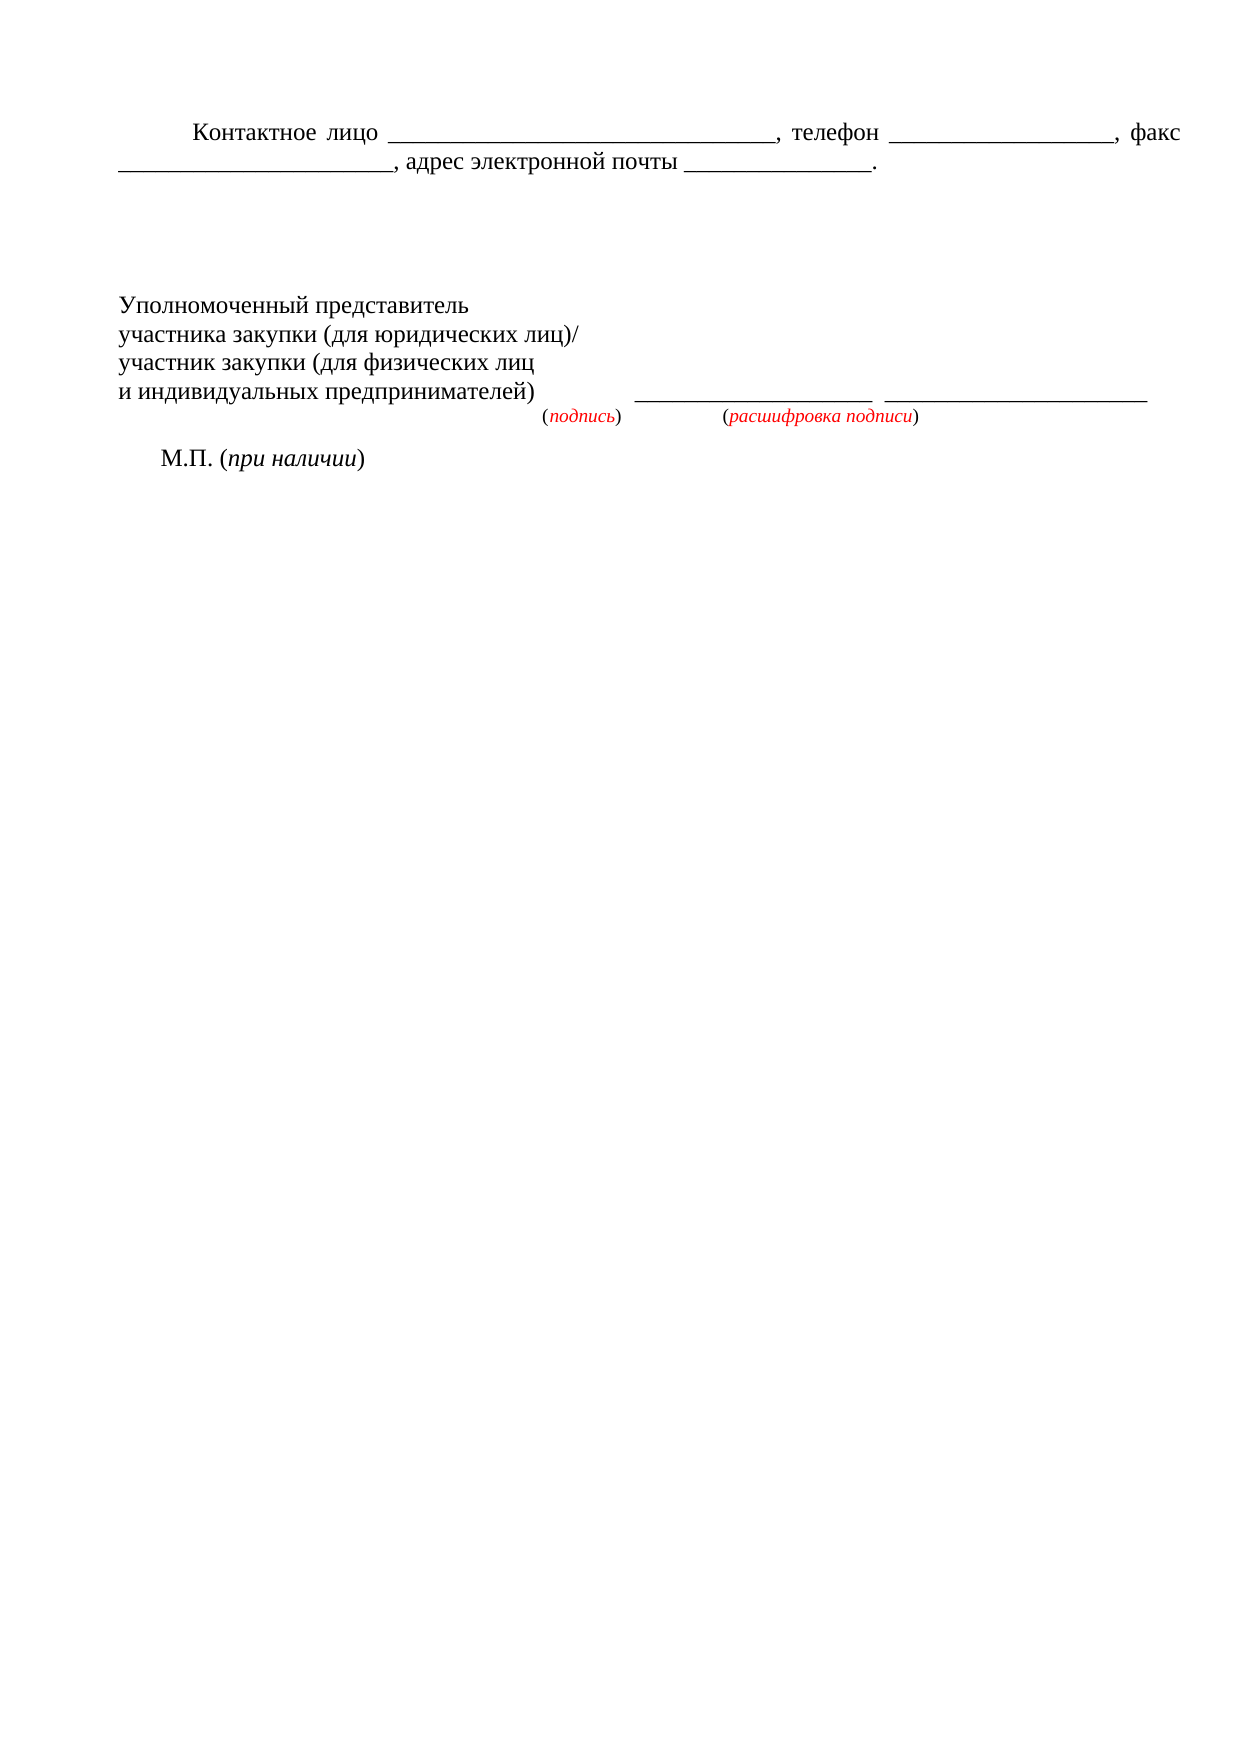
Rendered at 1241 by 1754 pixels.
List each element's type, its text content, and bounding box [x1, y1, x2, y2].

text участник закупки (для физических лиц [118, 347, 1181, 376]
text и индивидуальных предпринимателей) ___________________ _____________________ [118, 376, 1181, 405]
text Уполномоченный представитель [118, 290, 1181, 319]
text М.П. (при наличии) [118, 443, 1181, 472]
text (подпись) (расшифровка подписи) [118, 405, 1181, 443]
text Контактное лицо _______________________________, телефон __________________, факс ______________________, адрес электронной почты _______________. [118, 117, 1181, 175]
text участника закупки (для юридических лиц)/ [118, 319, 1181, 347]
